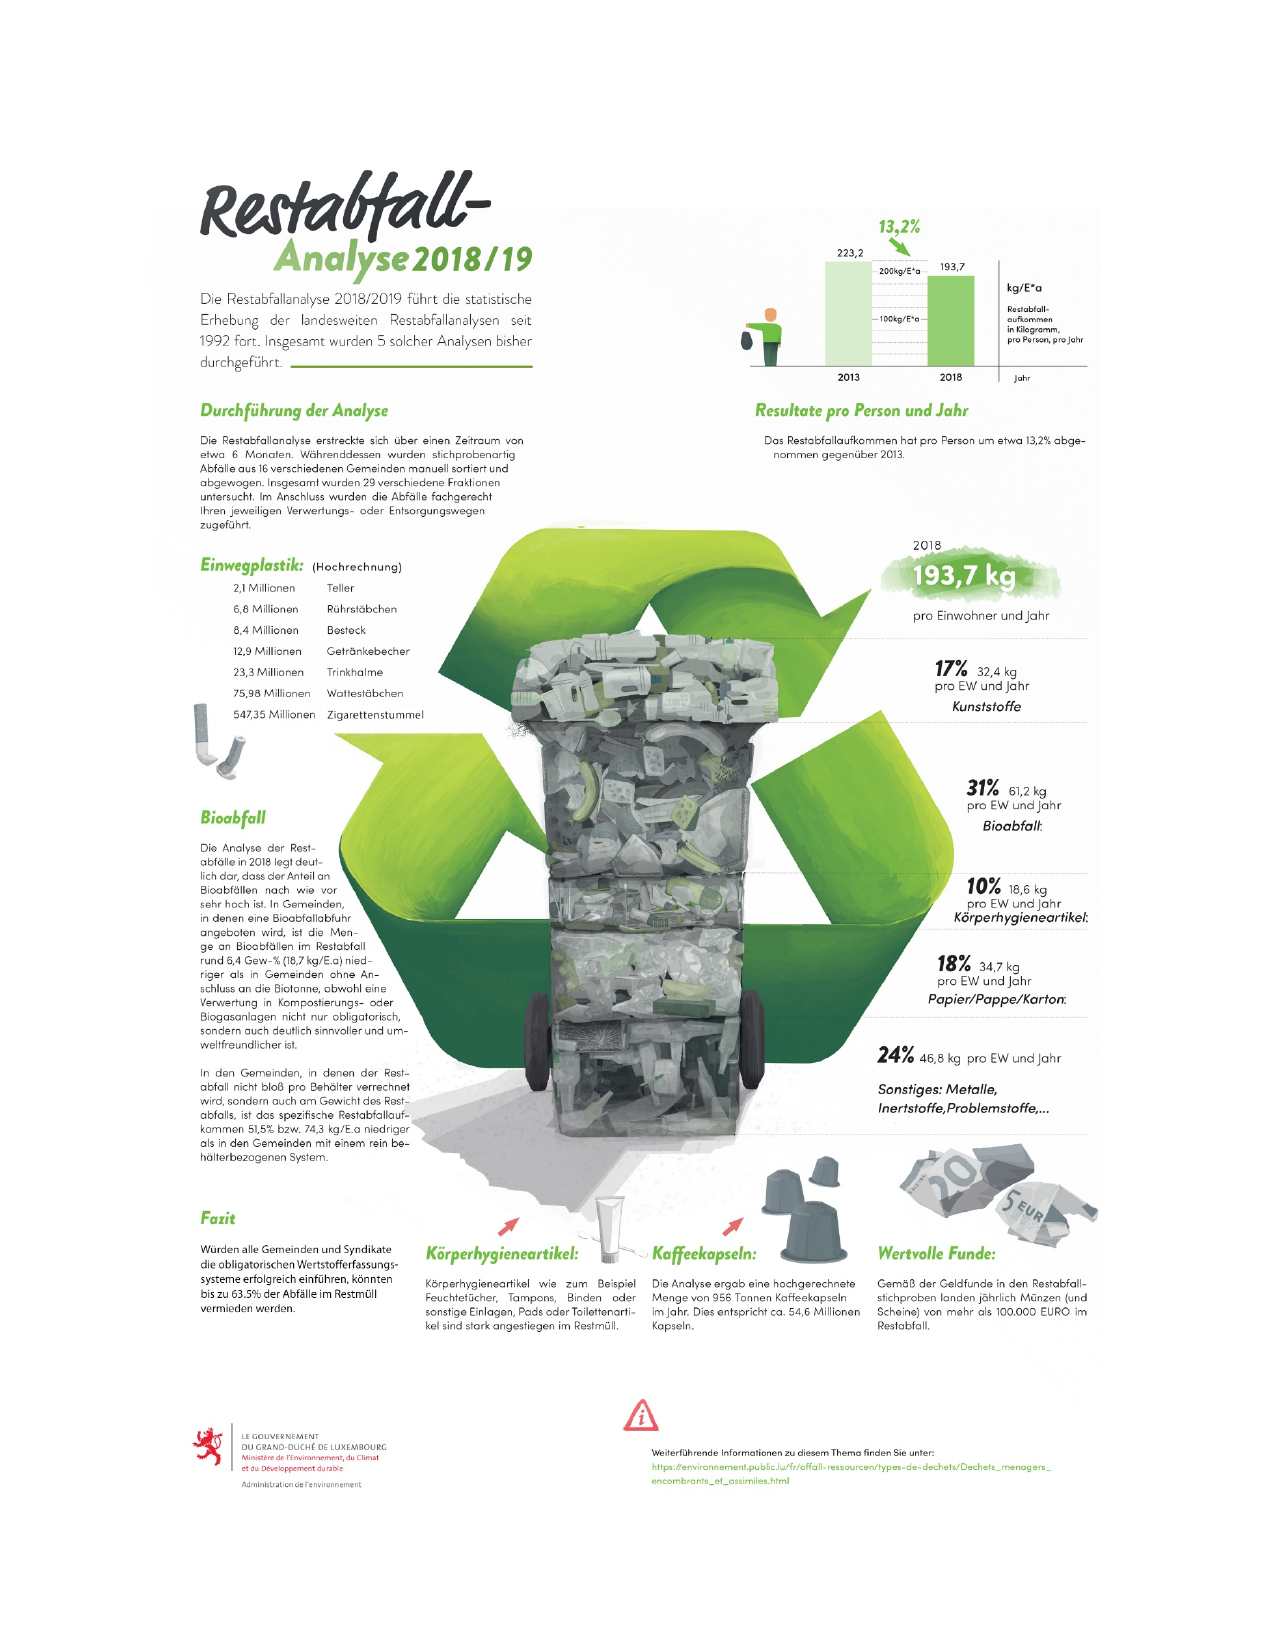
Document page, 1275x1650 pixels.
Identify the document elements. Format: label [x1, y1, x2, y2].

picture [150, 150, 1125, 1501]
